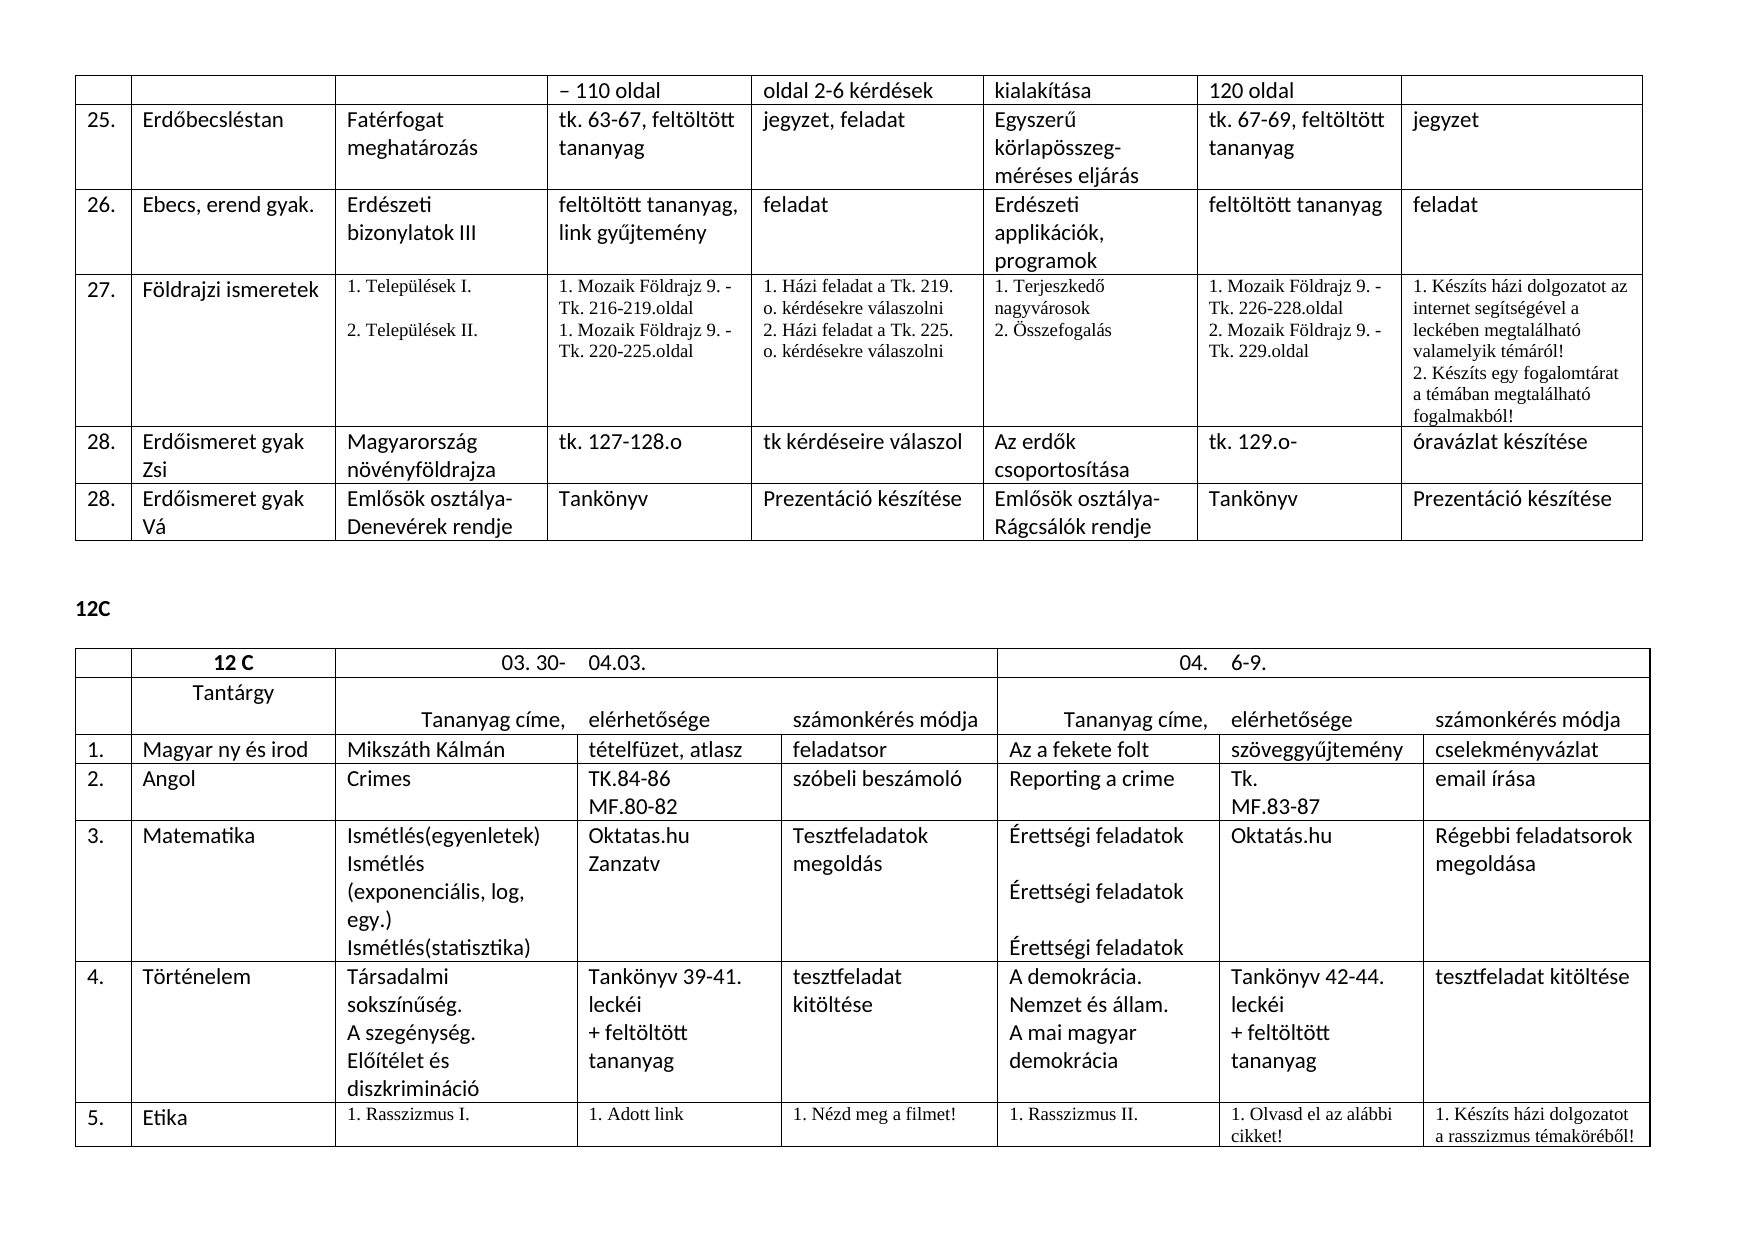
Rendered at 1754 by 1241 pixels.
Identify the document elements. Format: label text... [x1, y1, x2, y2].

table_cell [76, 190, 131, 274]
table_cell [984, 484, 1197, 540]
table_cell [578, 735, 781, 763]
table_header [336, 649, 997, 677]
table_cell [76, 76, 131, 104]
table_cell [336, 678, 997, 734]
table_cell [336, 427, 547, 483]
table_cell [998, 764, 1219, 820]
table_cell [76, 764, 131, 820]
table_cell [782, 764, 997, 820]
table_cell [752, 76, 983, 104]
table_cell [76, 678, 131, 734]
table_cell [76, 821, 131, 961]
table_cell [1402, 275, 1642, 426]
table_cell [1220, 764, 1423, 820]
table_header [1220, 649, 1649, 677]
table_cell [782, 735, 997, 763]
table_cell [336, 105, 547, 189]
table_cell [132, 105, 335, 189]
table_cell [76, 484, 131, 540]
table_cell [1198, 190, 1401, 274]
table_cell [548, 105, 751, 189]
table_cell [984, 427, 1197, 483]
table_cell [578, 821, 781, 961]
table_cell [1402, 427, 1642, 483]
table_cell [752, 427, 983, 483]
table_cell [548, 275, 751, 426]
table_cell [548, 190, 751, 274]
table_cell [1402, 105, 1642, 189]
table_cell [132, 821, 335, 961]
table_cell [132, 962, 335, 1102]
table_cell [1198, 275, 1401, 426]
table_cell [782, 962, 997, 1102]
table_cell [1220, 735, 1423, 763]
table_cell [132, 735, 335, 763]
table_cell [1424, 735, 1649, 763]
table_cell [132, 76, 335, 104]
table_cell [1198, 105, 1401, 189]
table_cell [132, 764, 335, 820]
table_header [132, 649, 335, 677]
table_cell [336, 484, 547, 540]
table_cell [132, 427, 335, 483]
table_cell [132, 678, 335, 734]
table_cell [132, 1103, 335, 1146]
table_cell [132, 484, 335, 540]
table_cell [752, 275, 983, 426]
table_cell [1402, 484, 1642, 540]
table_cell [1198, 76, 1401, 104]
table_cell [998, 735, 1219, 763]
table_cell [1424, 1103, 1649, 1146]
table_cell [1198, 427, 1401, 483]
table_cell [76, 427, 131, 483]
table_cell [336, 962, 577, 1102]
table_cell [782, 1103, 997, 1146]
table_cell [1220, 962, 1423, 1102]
text 12C [75, 594, 1679, 622]
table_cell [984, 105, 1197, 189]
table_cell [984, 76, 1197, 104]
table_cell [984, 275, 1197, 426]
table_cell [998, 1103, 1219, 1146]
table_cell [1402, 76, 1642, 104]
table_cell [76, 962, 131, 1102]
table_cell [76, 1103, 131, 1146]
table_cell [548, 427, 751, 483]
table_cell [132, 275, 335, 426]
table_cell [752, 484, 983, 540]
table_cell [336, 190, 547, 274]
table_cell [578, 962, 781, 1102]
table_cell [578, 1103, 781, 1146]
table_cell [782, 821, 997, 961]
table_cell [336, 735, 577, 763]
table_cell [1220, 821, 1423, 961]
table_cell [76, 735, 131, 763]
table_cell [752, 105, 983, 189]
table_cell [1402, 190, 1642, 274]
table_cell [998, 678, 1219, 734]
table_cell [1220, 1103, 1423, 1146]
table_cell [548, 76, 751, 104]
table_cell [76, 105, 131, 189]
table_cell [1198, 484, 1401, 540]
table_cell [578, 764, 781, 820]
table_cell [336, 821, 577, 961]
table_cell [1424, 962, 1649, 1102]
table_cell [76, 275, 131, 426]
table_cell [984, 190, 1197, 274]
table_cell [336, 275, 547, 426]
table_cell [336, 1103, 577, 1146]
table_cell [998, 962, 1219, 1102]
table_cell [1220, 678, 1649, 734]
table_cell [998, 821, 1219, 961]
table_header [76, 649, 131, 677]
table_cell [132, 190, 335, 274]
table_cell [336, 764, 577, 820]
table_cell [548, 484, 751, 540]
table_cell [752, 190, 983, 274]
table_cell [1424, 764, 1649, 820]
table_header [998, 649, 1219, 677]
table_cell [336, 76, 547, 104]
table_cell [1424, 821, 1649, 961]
